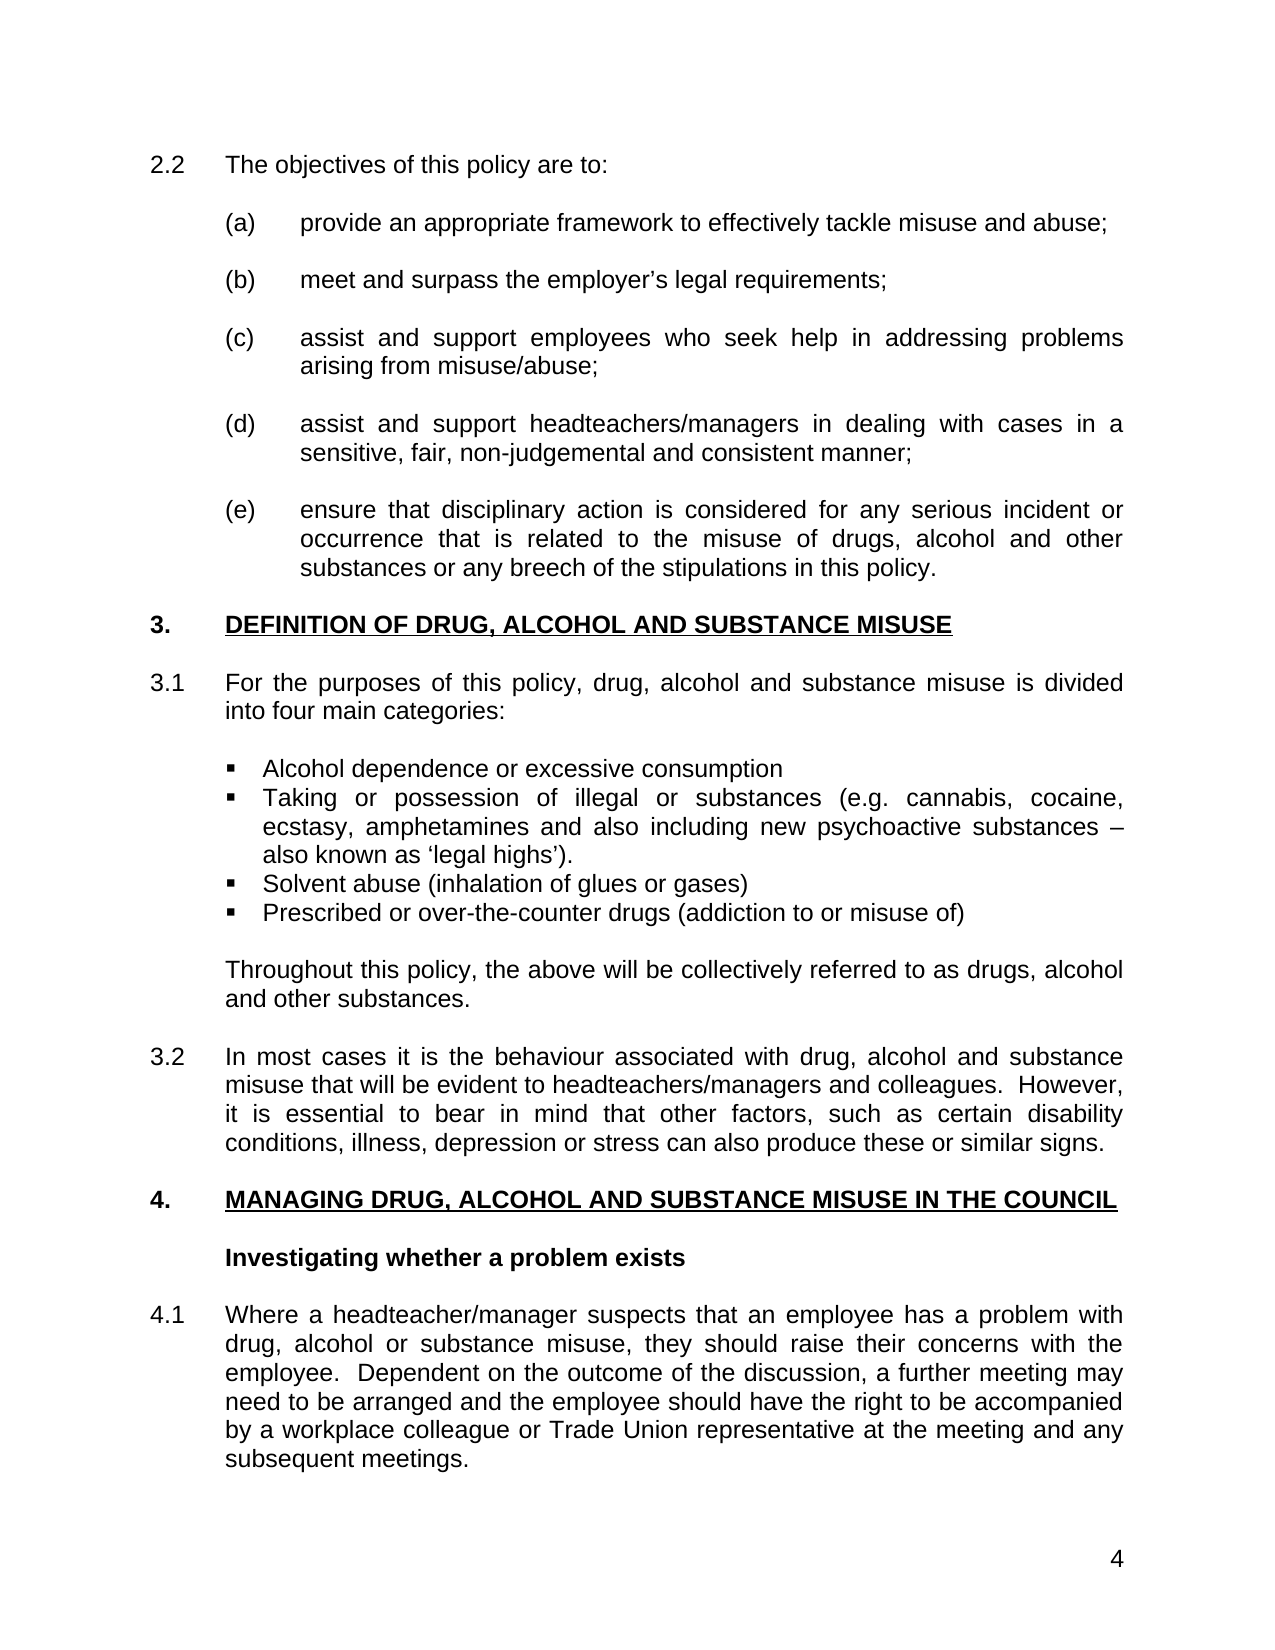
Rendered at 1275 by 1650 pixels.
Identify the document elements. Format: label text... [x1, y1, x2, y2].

text (b) meet and surpass the employer’s legal requirements; [150, 265, 1125, 294]
text Investigating whether a problem exists [150, 1243, 1125, 1272]
text (d) assist and support headteachers/managers in dealing with cases in a sensitive, fair, non-judgemental and consistent manner; [225, 409, 1125, 466]
list Alcohol dependence or excessive consumption [225, 754, 1125, 783]
text 4.1 Where a headteacher/manager suspects that an employee has a problem with drug, alcohol or substance misuse, they should raise their concerns with the employee. Dependent on the outcome of the discussion, a further meeting may need to be arranged and the employee should have the right to be accompanied by a workplace colleague or Trade Union representative at the meeting and any subsequent meetings. [150, 1300, 1125, 1473]
text 3.1 For the purposes of this policy, drug, alcohol and substance misuse is divided into four main categories: [150, 667, 1125, 725]
text (a) provide an appropriate framework to effectively tackle misuse and abuse; [150, 207, 1125, 236]
text 3. DEFINITION OF DRUG, ALCOHOL AND SUBSTANCE MISUSE [150, 610, 1125, 639]
list Solvent abuse (inhalation of glues or gases) [225, 869, 1125, 898]
list Prescribed or over-the-counter drugs (addiction to or misuse of) [225, 898, 1125, 927]
text (c) assist and support employees who seek help in addressing problems arising from misuse/abuse; [225, 322, 1125, 380]
text (e) ensure that disciplinary action is considered for any serious incident or occurrence that is related to the misuse of drugs, alcohol and other substances or any breech of the stipulations in this policy. [225, 495, 1125, 581]
text 2.2 The objectives of this policy are to: [150, 150, 1125, 179]
text 4. MANAGING DRUG, ALCOHOL AND SUBSTANCE MISUSE IN THE COUNCIL [150, 1185, 1125, 1214]
list Taking or possession of illegal or substances (e.g. cannabis, cocaine, ecstasy, amphetamines and also including new psychoactive substances – also known as ‘legal highs’). [225, 783, 1125, 869]
text 3.2 In most cases it is the behaviour associated with drug, alcohol and substance misuse that will be evident to headteachers/managers and colleagues. However, it is essential to bear in mind that other factors, such as certain disability conditions, illness, depression or stress can also produce these or similar signs. [150, 1042, 1125, 1157]
text Throughout this policy, the above will be collectively referred to as drugs, alcohol and other substances. [225, 955, 1125, 1013]
